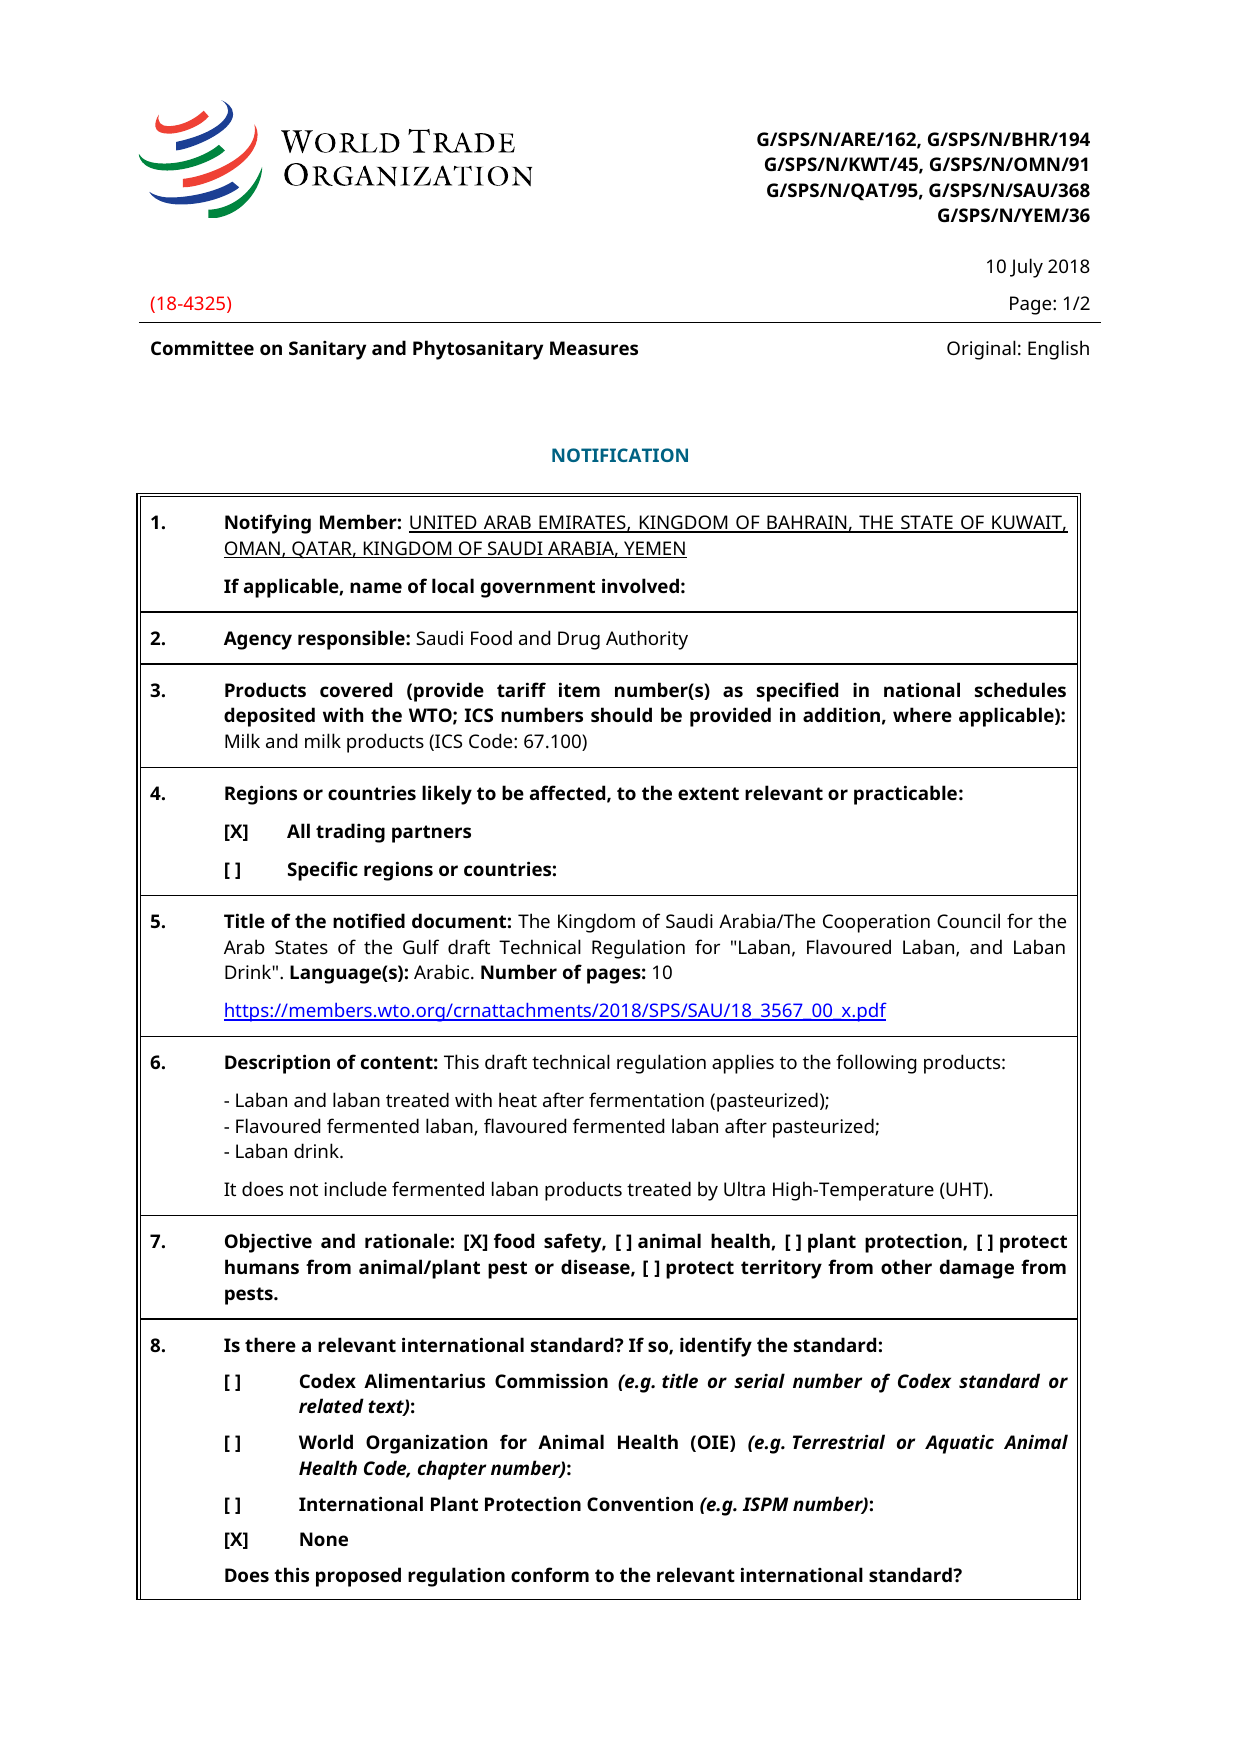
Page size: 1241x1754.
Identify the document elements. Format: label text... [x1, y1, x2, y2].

table_cell Products covered (provide tariff item number(s) as specified in national schedules deposited with the WTO; ICS numbers should be provided in addition, where applicable): Milk and milk products (ICS Code: 67.100) [212, 665, 1077, 766]
table_cell Description of content: This draft technical regulation applies to the following products: - Laban and laban treated with heat after fermentation (pasteurized); - Flavoured fermented laban, flavoured fermented laban after pasteurized; - Laban drink. It does not include fermented laban products treated by Ultra High-Temperature (UHT). [212, 1037, 1077, 1215]
table_cell 8. [141, 1320, 212, 1599]
title NOTIFICATION [150, 442, 1090, 467]
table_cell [212, 1320, 1077, 1599]
table_cell Objective and rationale: [X] food safety, [ ] animal health, [ ] plant protection, [ ] protect humans from animal/plant pest or disease, [ ] protect territory from other damage from pests. [212, 1216, 1077, 1318]
table_cell 7. [141, 1216, 212, 1318]
table_header 1. [141, 497, 212, 611]
table_cell 2. [141, 613, 212, 663]
table_cell Regions or countries likely to be affected, to the extent relevant or practicable: [X] All trading partners [ ] Specific regions or countries: [212, 768, 1077, 894]
table_cell 3. [141, 665, 212, 766]
table_cell 4. [141, 768, 212, 894]
table_cell Title of the notified document: The Kingdom of Saudi Arabia/The Cooperation Council for the Arab States of the Gulf draft Technical Regulation for "Laban, Flavoured Laban, and Laban Drink". Language(s): Arabic. Number of pages: 10 https://members.wto.org/crnattachments/2018/SPS/SAU/18_3567_00_x.pdf [212, 896, 1077, 1036]
table_header Notifying Member: United Arab Emirates, KINGDOM OF BAHRAIN, THE STATE OF KUWAIT, OMAN, QATAR, Kingdom of Saudi Arabia, YEMEN If applicable, name of local government involved: [212, 497, 1077, 611]
table_cell 6. [141, 1037, 212, 1215]
table_cell Agency responsible: Saudi Food and Drug Authority [212, 613, 1077, 663]
table_cell 5. [141, 896, 212, 1036]
